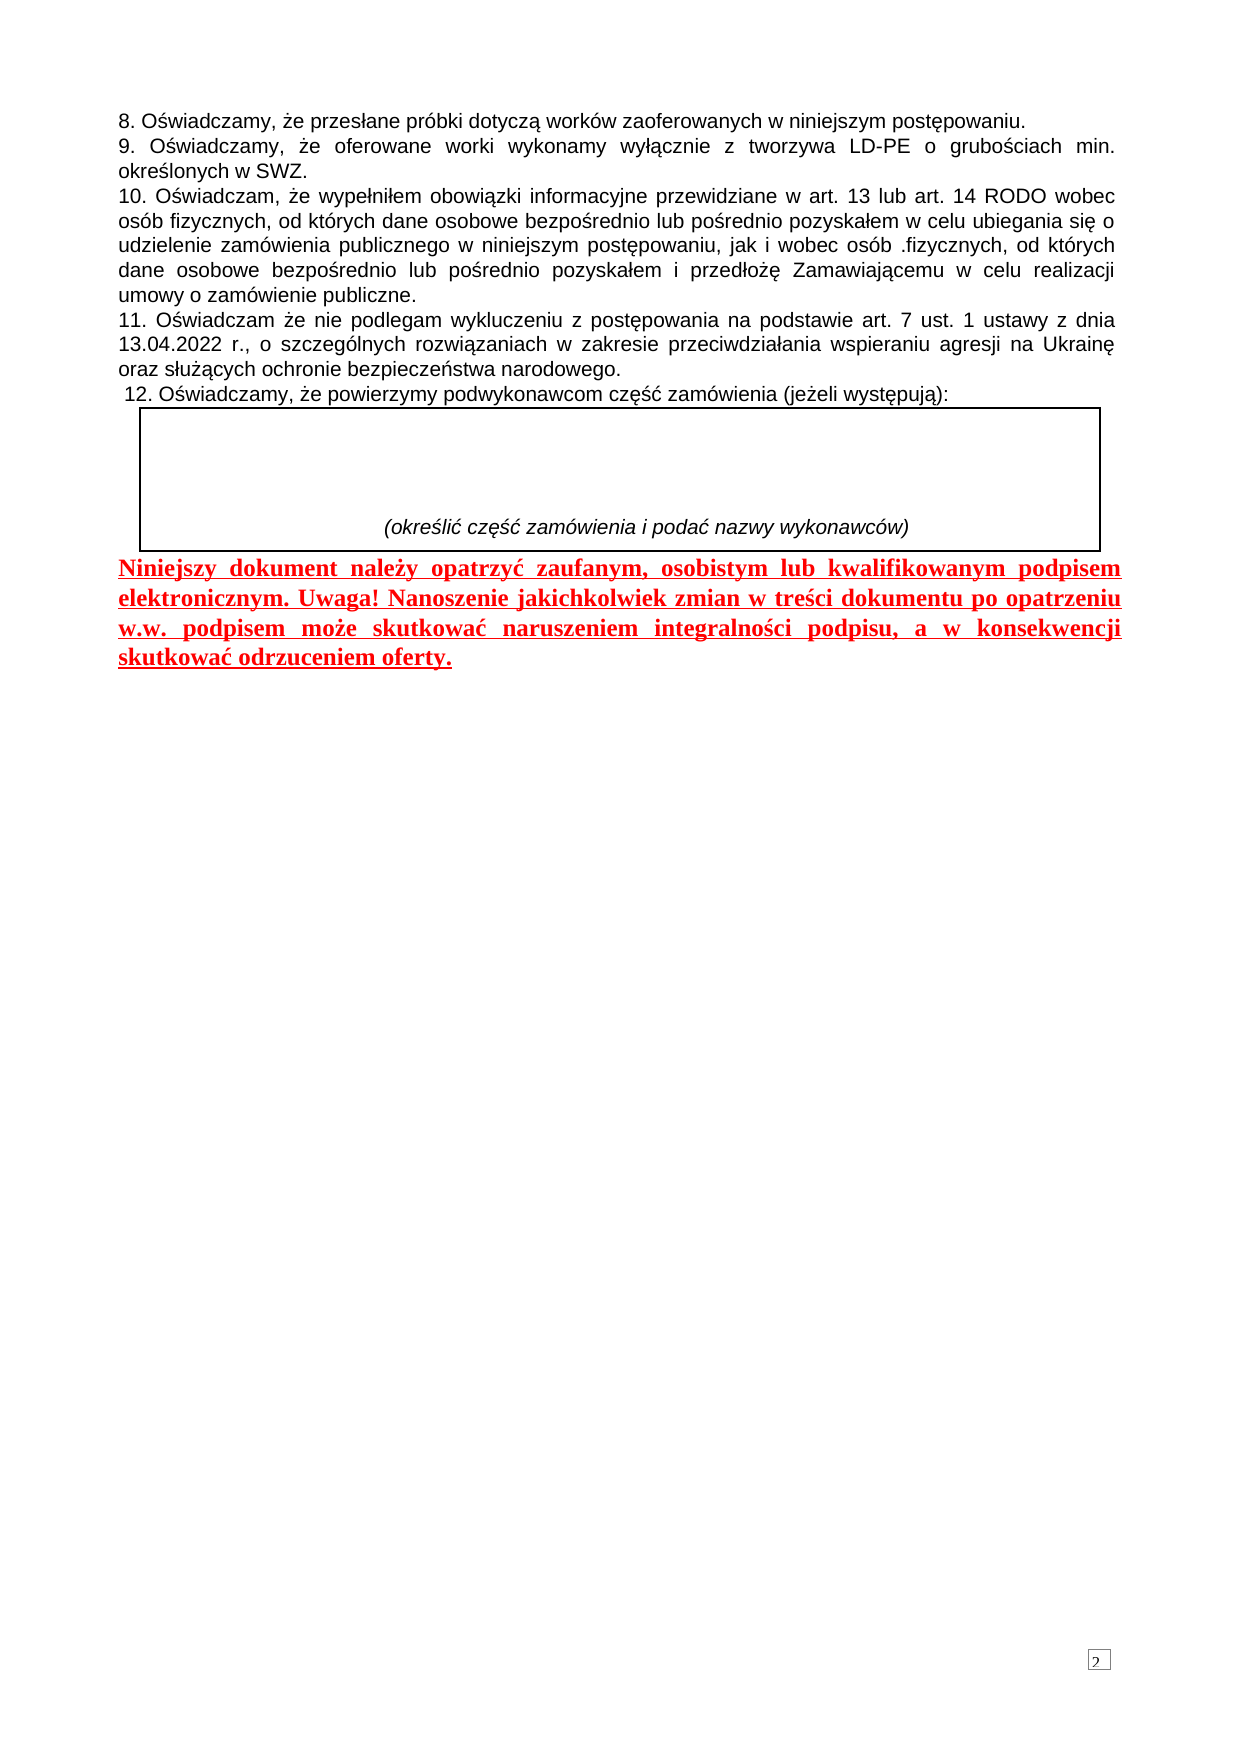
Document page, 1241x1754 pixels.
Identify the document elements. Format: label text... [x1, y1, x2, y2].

text Niniejszy dokument należy opatrzyć zaufanym, osobistym lub kwalifikowanym podpisem elektronicznym. Uwaga! Nanoszenie jakichkolwiek zmian w treści dokumentu po opatrzeniu w.w. podpisem może skutkować naruszeniem integralności podpisu, a w konsekwencji skutkować odrzuceniem oferty. [118, 579, 1122, 608]
text 9. Oświadczamy, że oferowane worki wykonamy wyłącznie z tworzywa LD-PE o grubościach min. określonych w SWZ. [118, 134, 1116, 183]
text 12. Oświadczamy, że powierzymy podwykonawcom część zamówienia (jeżeli występują): [118, 382, 1116, 406]
text Niniejszy dokument należy opatrzyć zaufanym, osobistym lub kwalifikowanym podpisem elektronicznym. Uwaga! Nanoszenie jakichkolwiek zmian w treści dokumentu po opatrzeniu w.w. podpisem może skutkować naruszeniem integralności podpisu, a w konsekwencji skutkować odrzuceniem oferty. [118, 552, 1122, 578]
table_header (określić część zamówienia i podać nazwy wykonawców) [141, 409, 1099, 549]
text Niniejszy dokument należy opatrzyć zaufanym, osobistym lub kwalifikowanym podpisem elektronicznym. Uwaga! Nanoszenie jakichkolwiek zmian w treści dokumentu po opatrzeniu w.w. podpisem może skutkować naruszeniem integralności podpisu, a w konsekwencji skutkować odrzuceniem oferty. [118, 639, 1122, 671]
text 11. Oświadczam że nie podlegam wykluczeniu z postępowania na podstawie art. 7 ust. 1 ustawy z dnia 13.04.2022 r., o szczególnych rozwiązaniach w zakresie przeciwdziałania wspieraniu agresji na Ukrainę oraz służących ochronie bezpieczeństwa narodowego. [118, 307, 1116, 381]
text Niniejszy dokument należy opatrzyć zaufanym, osobistym lub kwalifikowanym podpisem elektronicznym. Uwaga! Nanoszenie jakichkolwiek zmian w treści dokumentu po opatrzeniu w.w. podpisem może skutkować naruszeniem integralności podpisu, a w konsekwencji skutkować odrzuceniem oferty. [118, 609, 1122, 638]
text 8. Oświadczamy, że przesłane próbki dotyczą worków zaoferowanych w niniejszym postępowaniu. [118, 109, 1116, 133]
text 10. Oświadczam, że wypełniłem obowiązki informacyjne przewidziane w art. 13 lub art. 14 RODO wobec osób fizycznych, od których dane osobowe bezpośrednio lub pośrednio pozyskałem w celu ubiegania się o udzielenie zamówienia publicznego w niniejszym postępowaniu, jak i wobec osób .fizycznych, od których dane osobowe bezpośrednio lub pośrednio pozyskałem i przedłożę Zamawiającemu w celu realizacji umowy o zamówienie publiczne. [118, 184, 1116, 306]
